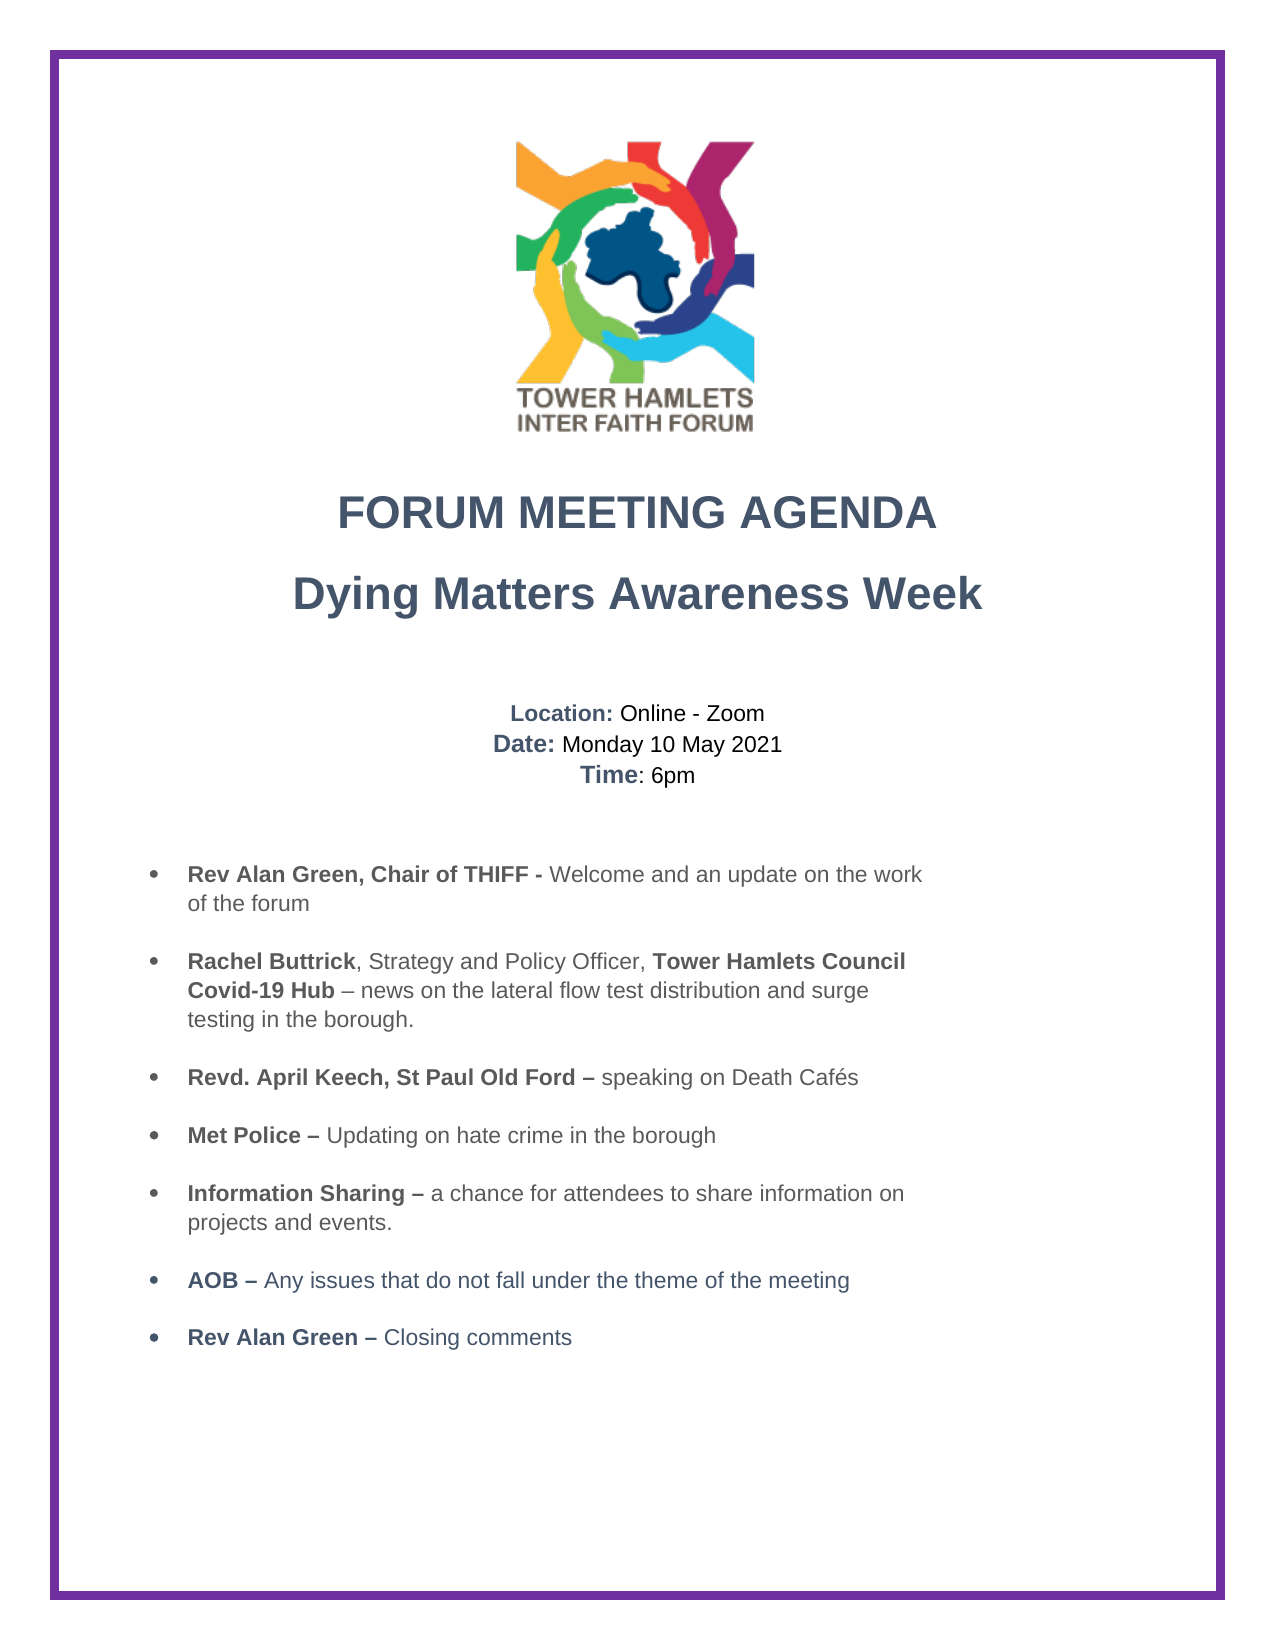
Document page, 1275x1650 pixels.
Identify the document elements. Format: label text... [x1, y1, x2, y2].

text Location: Online - Zoom [112, 699, 1162, 726]
list AOB – Any issues that do not fall under the theme of the meeting [150, 1267, 937, 1293]
text Dying Matters Awareness Week [112, 567, 1162, 619]
list Information Sharing – a chance for attendees to share information on projects and events. [150, 1180, 937, 1235]
list Revd. April Keech, St Paul Old Ford – speaking on Death Cafés [150, 1064, 937, 1090]
text Time: 6pm [112, 759, 1162, 788]
list Rachel Buttrick, Strategy and Policy Officer, Tower Hamlets Council Covid-19 Hub – news on the lateral flow test distribution and surge testing in the borough. [150, 948, 937, 1032]
list Rev Alan Green, Chair of THIFF - Welcome and an update on the work of the forum [150, 861, 937, 917]
text FORUM MEETING AGENDA [112, 486, 1162, 539]
picture [502, 112, 773, 461]
list Rev Alan Green – Closing comments [150, 1324, 937, 1350]
text Date: Monday 10 May 2021 [112, 728, 1162, 757]
list Met Police – Updating on hate crime in the borough [150, 1122, 937, 1148]
